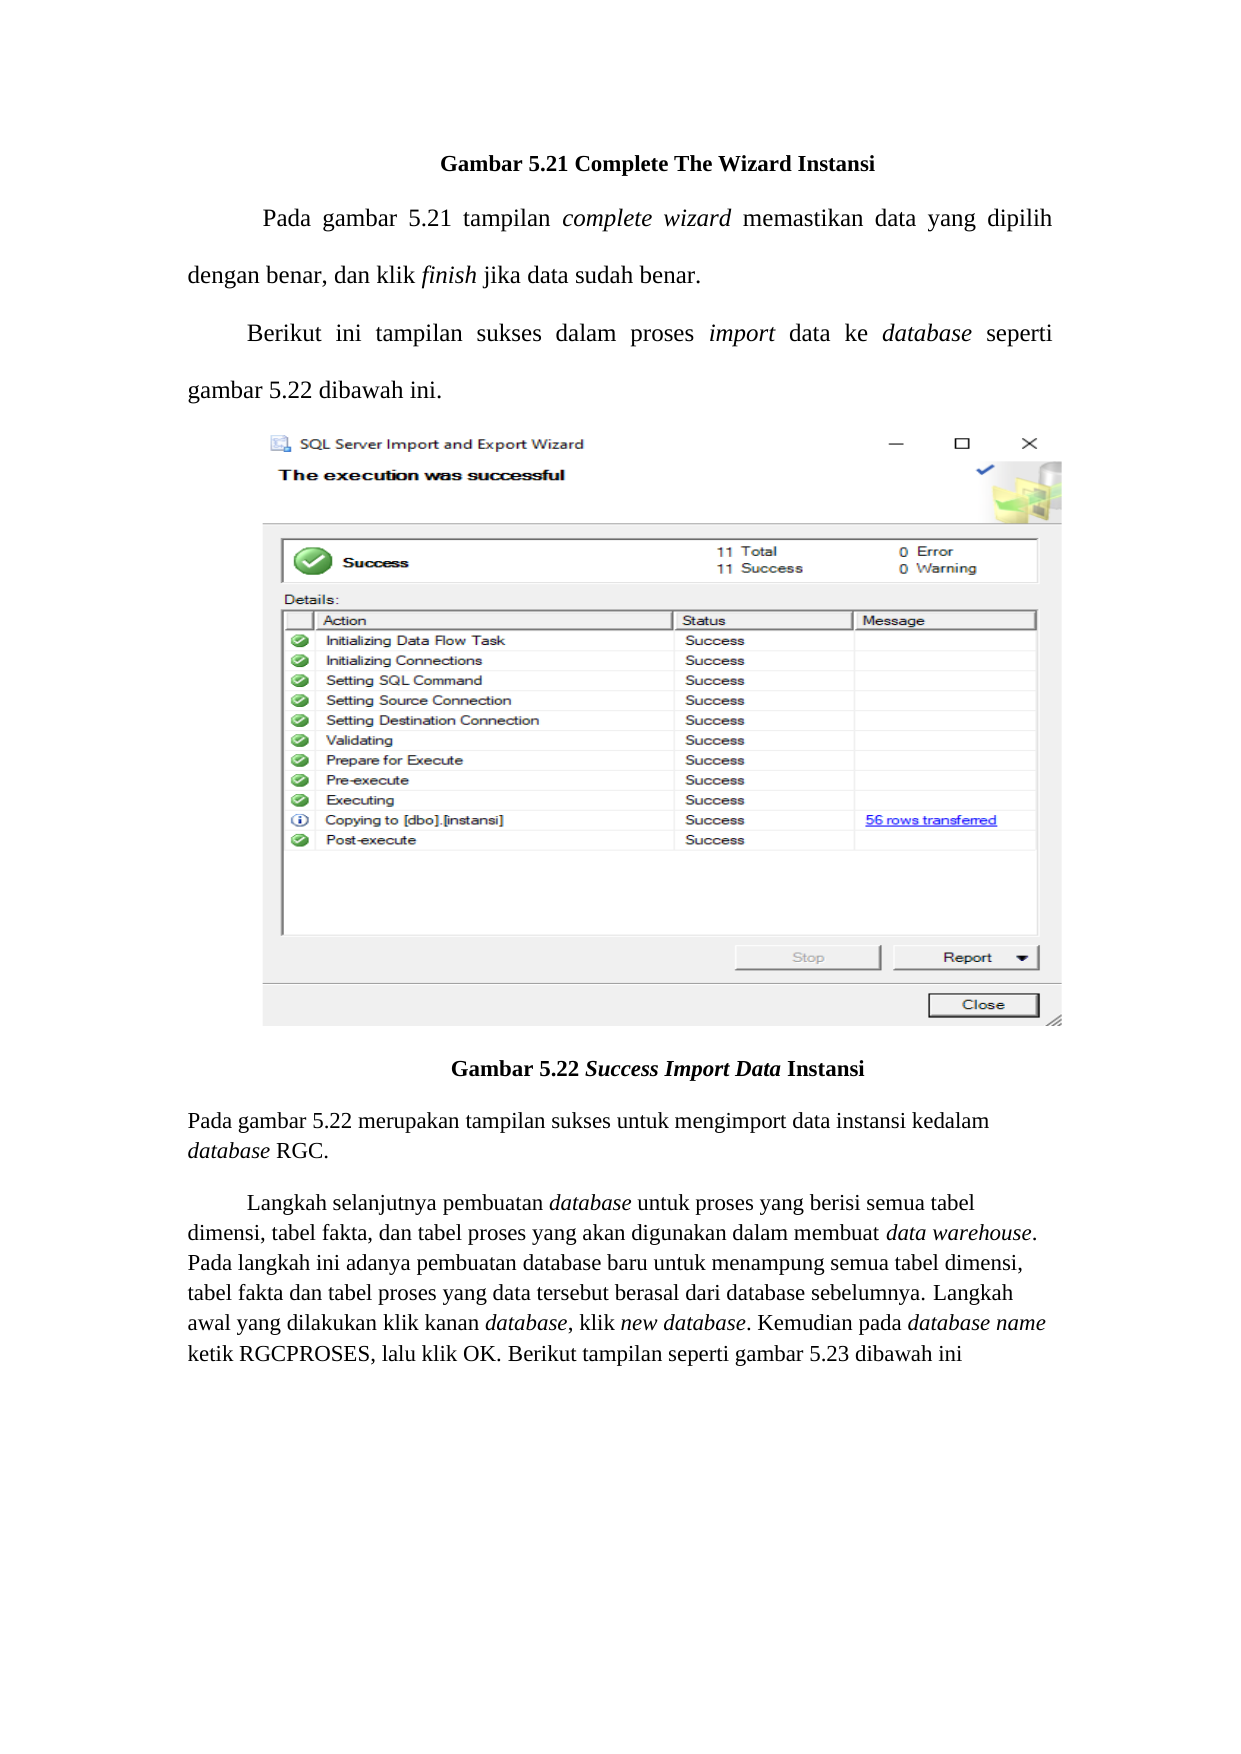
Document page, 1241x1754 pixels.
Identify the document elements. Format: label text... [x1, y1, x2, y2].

text Pada gambar 5.22 merupakan tampilan sukses untuk mengimport data instansi kedalam database RGC. [187, 1107, 1053, 1164]
text Langkah selanjutnya pembuatan database untuk proses yang berisi semua tabel dimensi, tabel fakta, dan tabel proses yang akan digunakan dalam membuat data warehouse. Pada langkah ini adanya pembuatan database baru untuk menampung semua tabel dimensi, tabel fakta dan tabel proses yang data tersebut berasal dari database sebelumnya. Langkah awal yang dilakukan klik kanan database, klik new database. Kemudian pada database name ketik RGCPROSES, lalu klik OK. Berikut tampilan seperti gambar 5.23 dibawah ini [187, 1189, 1053, 1366]
picture [262, 432, 1062, 1026]
list Pada gambar 5.21 tampilan complete wizard memastikan data yang dipilih dengan benar, dan klik finish jika data sudah benar. [187, 203, 1053, 289]
list Berikut ini tampilan sukses dalam proses import data ke database seperti gambar 5.22 dibawah ini. [187, 318, 1053, 404]
list Gambar 5.21 Complete The Wizard Instansi [187, 150, 1053, 176]
list Gambar 5.22 Success Import Data Instansi [187, 1055, 1053, 1081]
